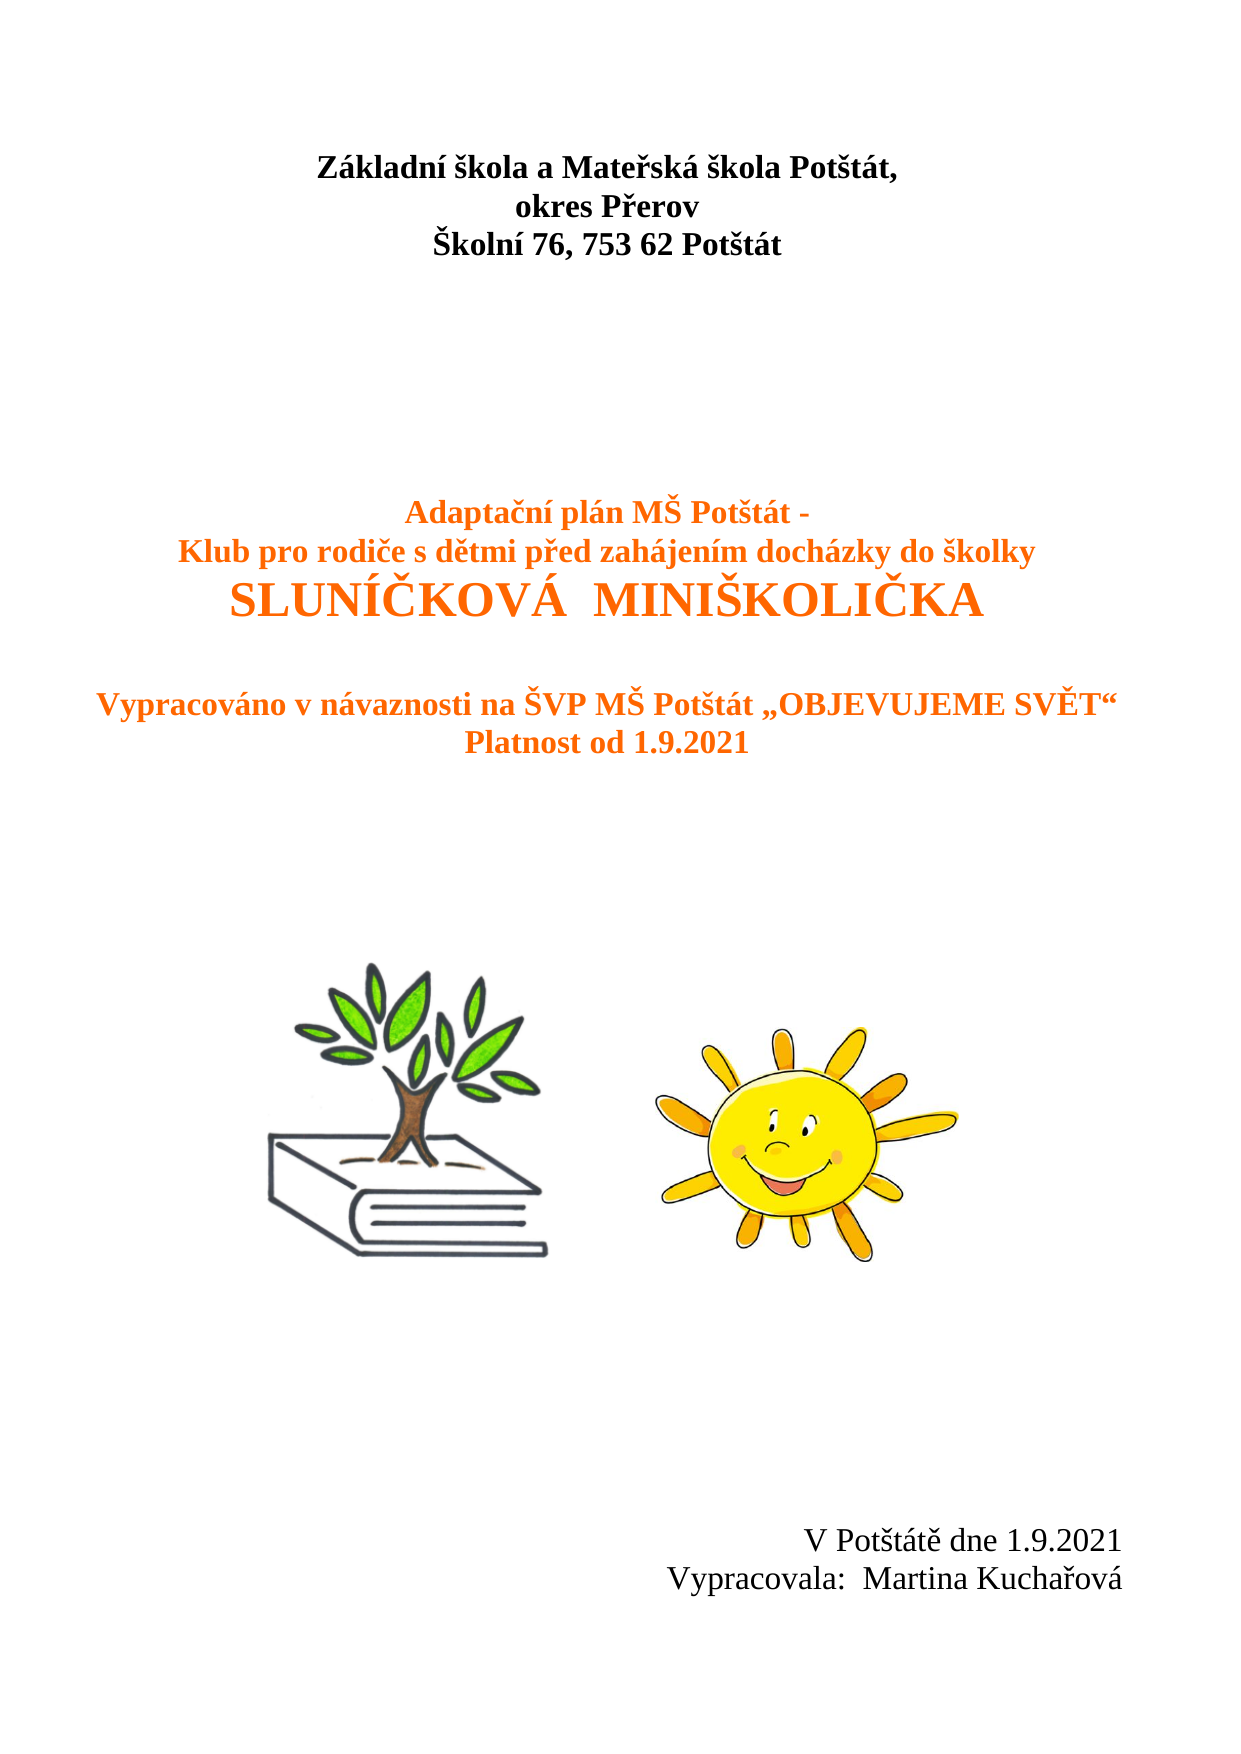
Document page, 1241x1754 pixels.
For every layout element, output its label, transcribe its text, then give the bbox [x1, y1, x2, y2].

text Školní 76, 753 62 Potštát [91, 224, 1123, 263]
text Základní škola a Mateřská škola Potštát, [91, 148, 1123, 186]
text Vypracováno v návaznosti na ŠVP MŠ Potštát „OBJEVUJEME SVĚT“ [91, 684, 1123, 723]
text Vypracovala: Martina Kuchařová [91, 1558, 1123, 1597]
text V Potštátě dne 1.9.2021 [148, 1520, 1123, 1558]
picture [255, 955, 562, 1262]
text SLUNÍČKOVÁ MINIŠKOLIČKA [91, 569, 1123, 627]
text Klub pro rodiče s dětmi před zahájením docházky do školky [91, 531, 1123, 569]
picture [655, 1027, 959, 1262]
text okres Přerov [91, 186, 1123, 224]
text Platnost od 1.9.2021 [91, 723, 1123, 761]
text Adaptační plán MŠ Potštát - [91, 493, 1123, 531]
